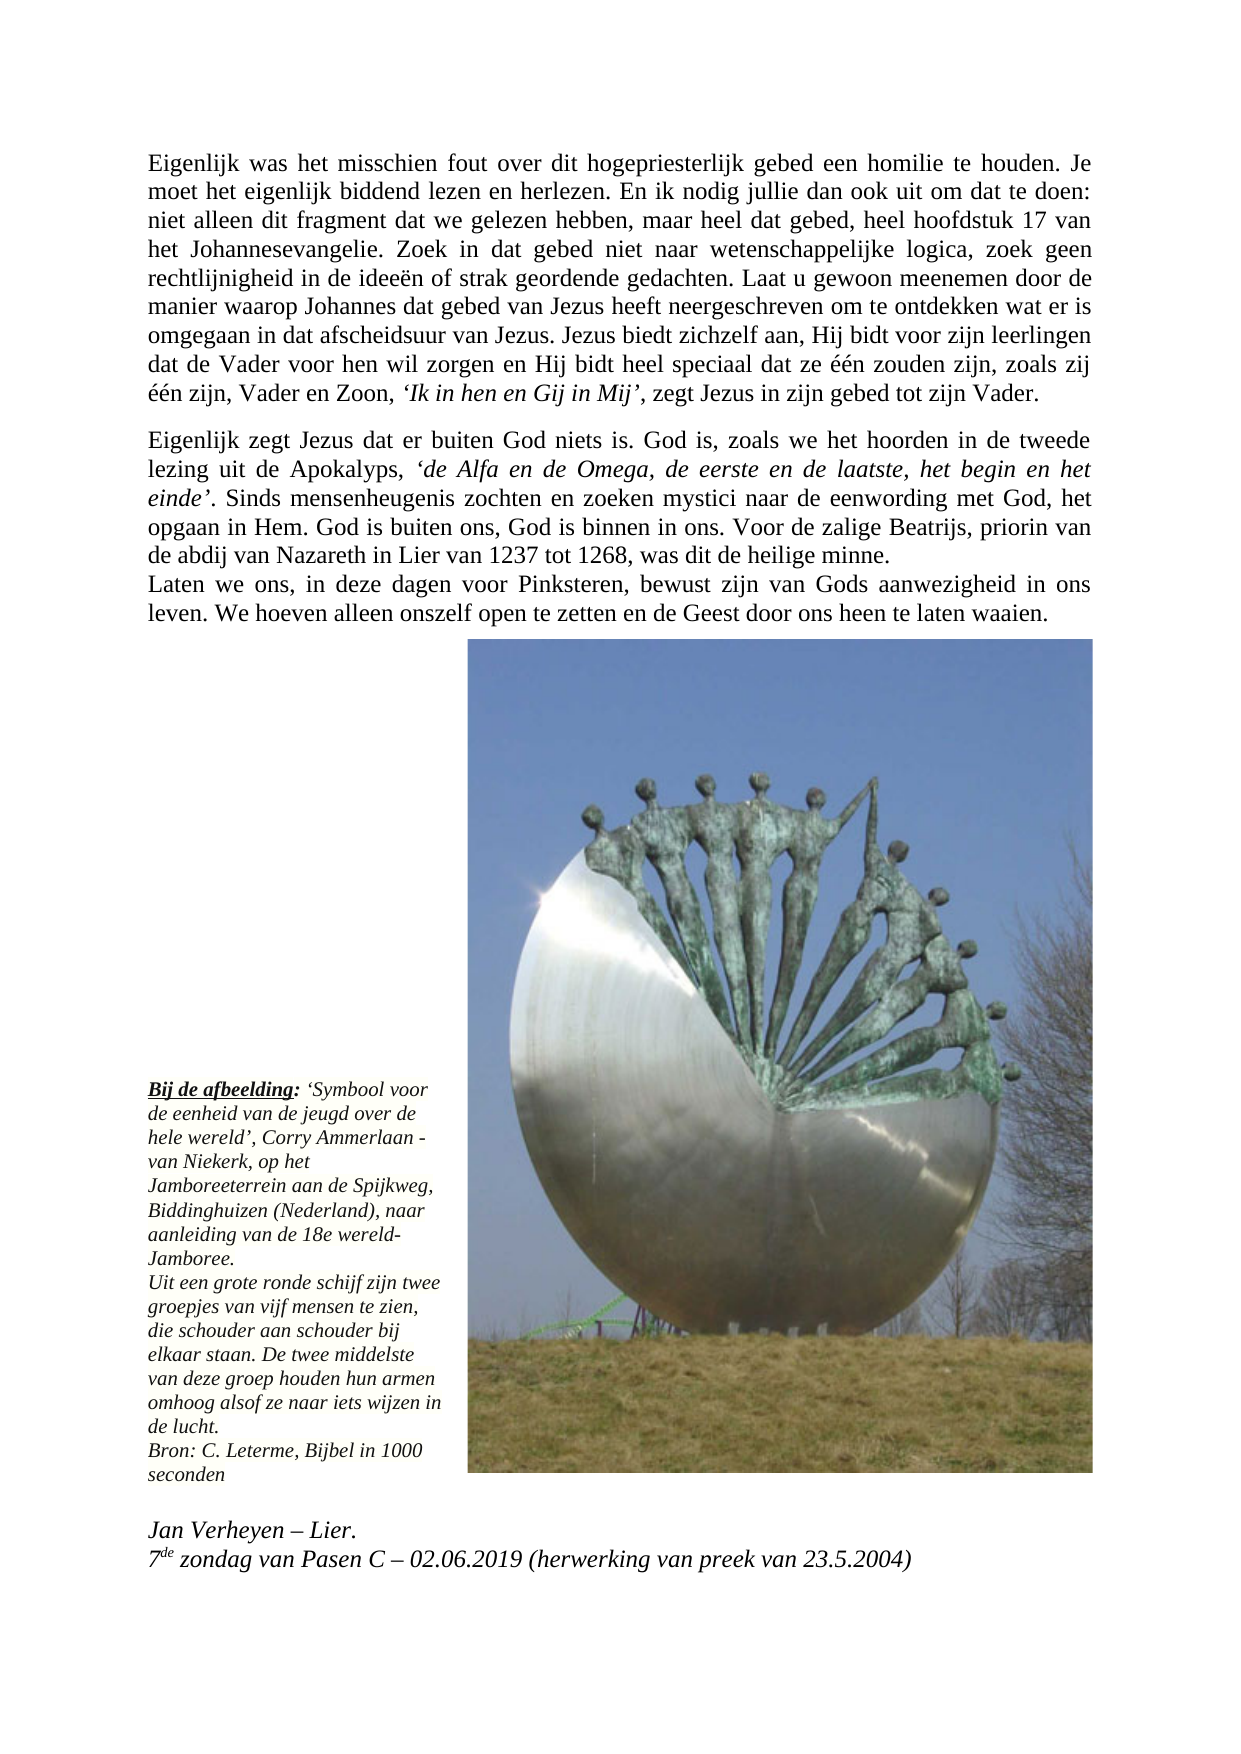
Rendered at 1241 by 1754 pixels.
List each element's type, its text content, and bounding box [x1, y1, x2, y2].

text Eigenlijk was het misschien fout over dit hogepriesterlijk gebed een homilie te houden. Je moet het eigenlijk biddend lezen en herlezen. En ik nodig jullie dan ook uit om dat te doen: niet alleen dit fragment dat we gelezen hebben, maar heel dat gebed, heel hoofdstuk 17 van het Johannesevangelie. Zoek in dat gebed niet naar wetenschappelijke logica, zoek geen rechtlijnigheid in de ideeën of strak geordende gedachten. Laat u gewoon meenemen door de manier waarop Johannes dat gebed van Jezus heeft neergeschreven om te ontdekken wat er is omgegaan in dat afscheidsuur van Jezus. Jezus biedt zichzelf aan, Hij bidt voor zijn leerlingen dat de Vader voor hen wil zorgen en Hij bidt heel speciaal dat ze één zouden zijn, zoals zij één zijn, Vader en Zoon, ‘Ik in hen en Gij in Mij’, zegt Jezus in zijn gebed tot zijn Vader. [148, 148, 1093, 406]
text Eigenlijk zegt Jezus dat er buiten God niets is. God is, zoals we het hoorden in de tweede lezing uit de Apokalyps, ‘de Alfa en de Omega, de eerste en de laatste, het begin en het einde’. Sinds mensenheugenis zochten en zoeken mystici naar de eenwording met God, het opgaan in Hem. God is buiten ons, God is binnen in ons. Voor de zalige Beatrijs, priorin van de abdij van Nazareth in Lier van 1237 tot 1268, was dit de heilige minne. [148, 426, 1093, 569]
text Jan Verheyen – Lier. [148, 1515, 1093, 1544]
text Bij de afbeelding: ‘Symbool voor de eenheid van de jeugd over de hele wereld’, Corry Ammerlaan - van Niekerk, op het Jamboreeterrein aan de Spijkweg, Biddinghuizen (Nederland), naar aanleiding van de 18e wereld-Jamboree. [148, 1077, 467, 1270]
text Laten we ons, in deze dagen voor Pinksteren, bewust zijn van Gods aanwezigheid in ons leven. We hoeven alleen onszelf open te zetten en de Geest door ons heen te laten waaien. [148, 569, 1093, 627]
picture [467, 639, 1093, 1473]
text Uit een grote ronde schijf zijn twee groepjes van vijf mensen te zien, die schouder aan schouder bij elkaar staan. De twee middelste van deze groep houden hun armen omhoog alsof ze naar iets wijzen in de lucht. [219, 1270, 467, 1438]
text Bron: C. Leterme, Bijbel in 1000 seconden [148, 1438, 1093, 1515]
text 7de zondag van Pasen C – 02.06.2019 (herwerking van preek van 23.5.2004) [148, 1544, 1093, 1572]
